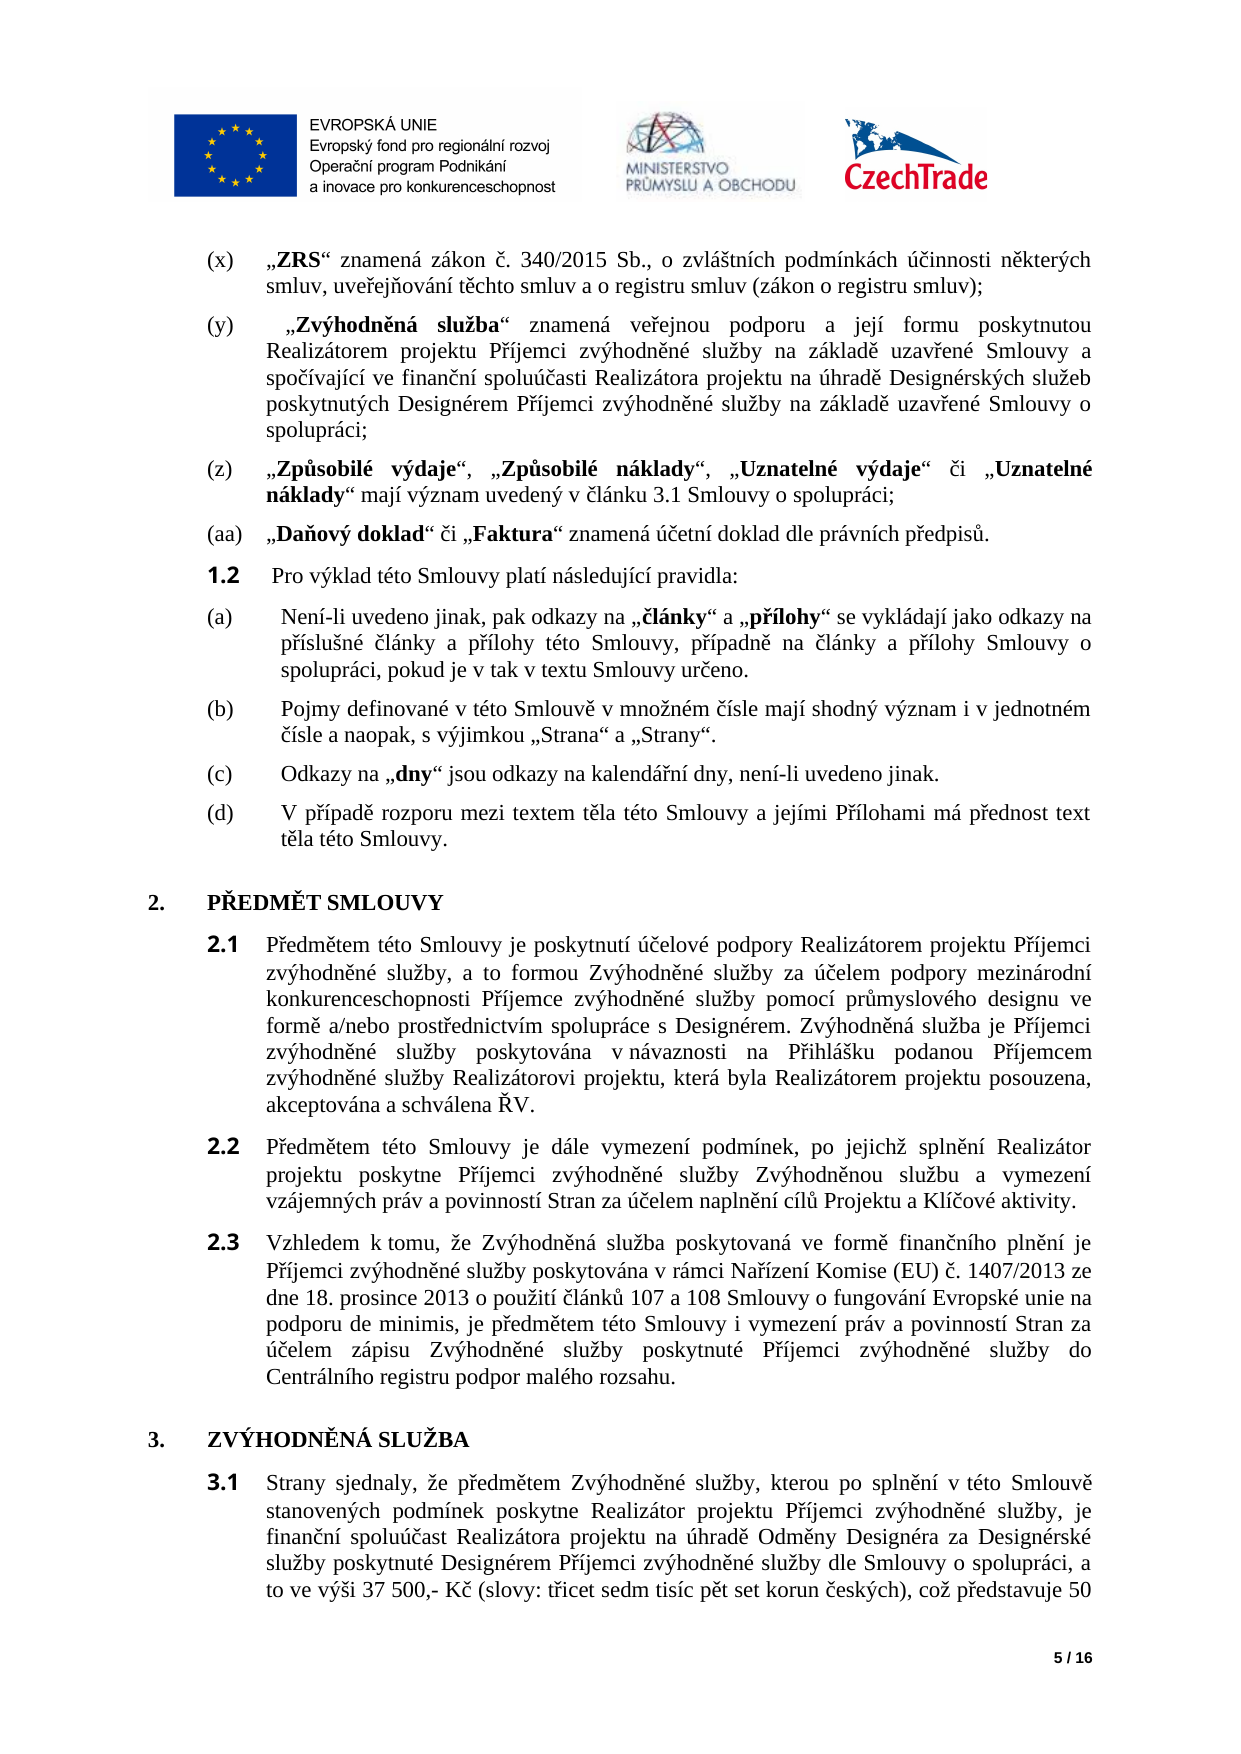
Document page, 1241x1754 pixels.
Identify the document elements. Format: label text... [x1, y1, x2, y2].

text Odkazy na „dny“ jsou odkazy na kalendářní dny, není-li uvedeno jinak. [207, 760, 1092, 786]
text V případě rozporu mezi textem těla této Smlouvy a jejími Přílohami má přednost text těla této Smlouvy. [207, 799, 1092, 851]
text „ZRS“ znamená zákon č. 340/2015 Sb., o zvláštních podmínkách účinnosti některých smluv, uveřejňování těchto smluv a o registru smluv (zákon o registru smluv); [207, 246, 1092, 298]
text Není-li uvedeno jinak, pak odkazy na „články“ a „přílohy“ se vykládají jako odkazy na příslušné články a přílohy této Smlouvy, případně na články a přílohy Smlouvy o spolupráci, pokud je v tak v textu Smlouvy určeno. [207, 603, 1092, 682]
text Vzhledem k tomu, že Zvýhodněná služba poskytovaná ve formě finančního plnění je Příjemci zvýhodněné služby poskytována v rámci Nařízení Komise (EU) č. 1407/2013 ze dne 18. prosince 2013 o použití článků 107 a 108 Smlouvy o fungování Evropské unie na podporu de minimis, je předmětem této Smlouvy i vymezení práv a povinností Stran za účelem zápisu Zvýhodněné služby poskytnuté Příjemci zvýhodněné služby do Centrálního registru podpor malého rozsahu. [207, 1226, 1092, 1389]
subtitle zvýhodněná služba [148, 1427, 1092, 1453]
text Předmětem této Smlouvy je dále vymezení podmínek, po jejichž splnění Realizátor projektu poskytne Příjemci zvýhodněné služby Zvýhodněnou službu a vymezení vzájemných práv a povinností Stran za účelem naplnění cílů Projektu a Klíčové aktivity. [207, 1129, 1092, 1213]
text Pojmy definované v této Smlouvě v množném čísle mají shodný význam i v jednotném čísle a naopak, s výjimkou „Strana“ a „Strany“. [207, 694, 1092, 747]
picture [845, 107, 988, 202]
picture [147, 87, 583, 202]
text „Způsobilé výdaje“, „Způsobilé náklady“, „Uznatelné výdaje“ či „Uznatelné náklady“ mají význam uvedený v článku 3.1 Smlouvy o spolupráci; [207, 455, 1092, 508]
text „Daňový doklad“ či „Faktura“ znamená účetní doklad dle právních předpisů. [207, 520, 1092, 547]
subtitle Předmět Smlouvy [148, 889, 1092, 915]
picture [616, 101, 805, 202]
text Pro výklad této Smlouvy platí následující pravidla: [207, 559, 1092, 591]
text „Zvýhodněná služba“ znamená veřejnou podporu a její formu poskytnutou Realizátorem projektu Příjemci zvýhodněné služby na základě uzavřené Smlouvy a spočívající ve finanční spoluúčasti Realizátora projektu na úhradě Designérských služeb poskytnutých Designérem Příjemci zvýhodněné služby na základě uzavřené Smlouvy o spolupráci; [207, 311, 1092, 443]
text Předmětem této Smlouvy je poskytnutí účelové podpory Realizátorem projektu Příjemci zvýhodněné služby, a to formou Zvýhodněné služby za účelem podpory mezinárodní konkurenceschopnosti Příjemce zvýhodněné služby pomocí průmyslového designu ve formě a/nebo prostřednictvím spolupráce s Designérem. Zvýhodněná služba je Příjemci zvýhodněné služby poskytována v návaznosti na Přihlášku podanou Příjemcem zvýhodněné služby Realizátorovi projektu, která byla Realizátorem projektu posouzena, akceptována a schválena ŘV. [207, 928, 1092, 1117]
